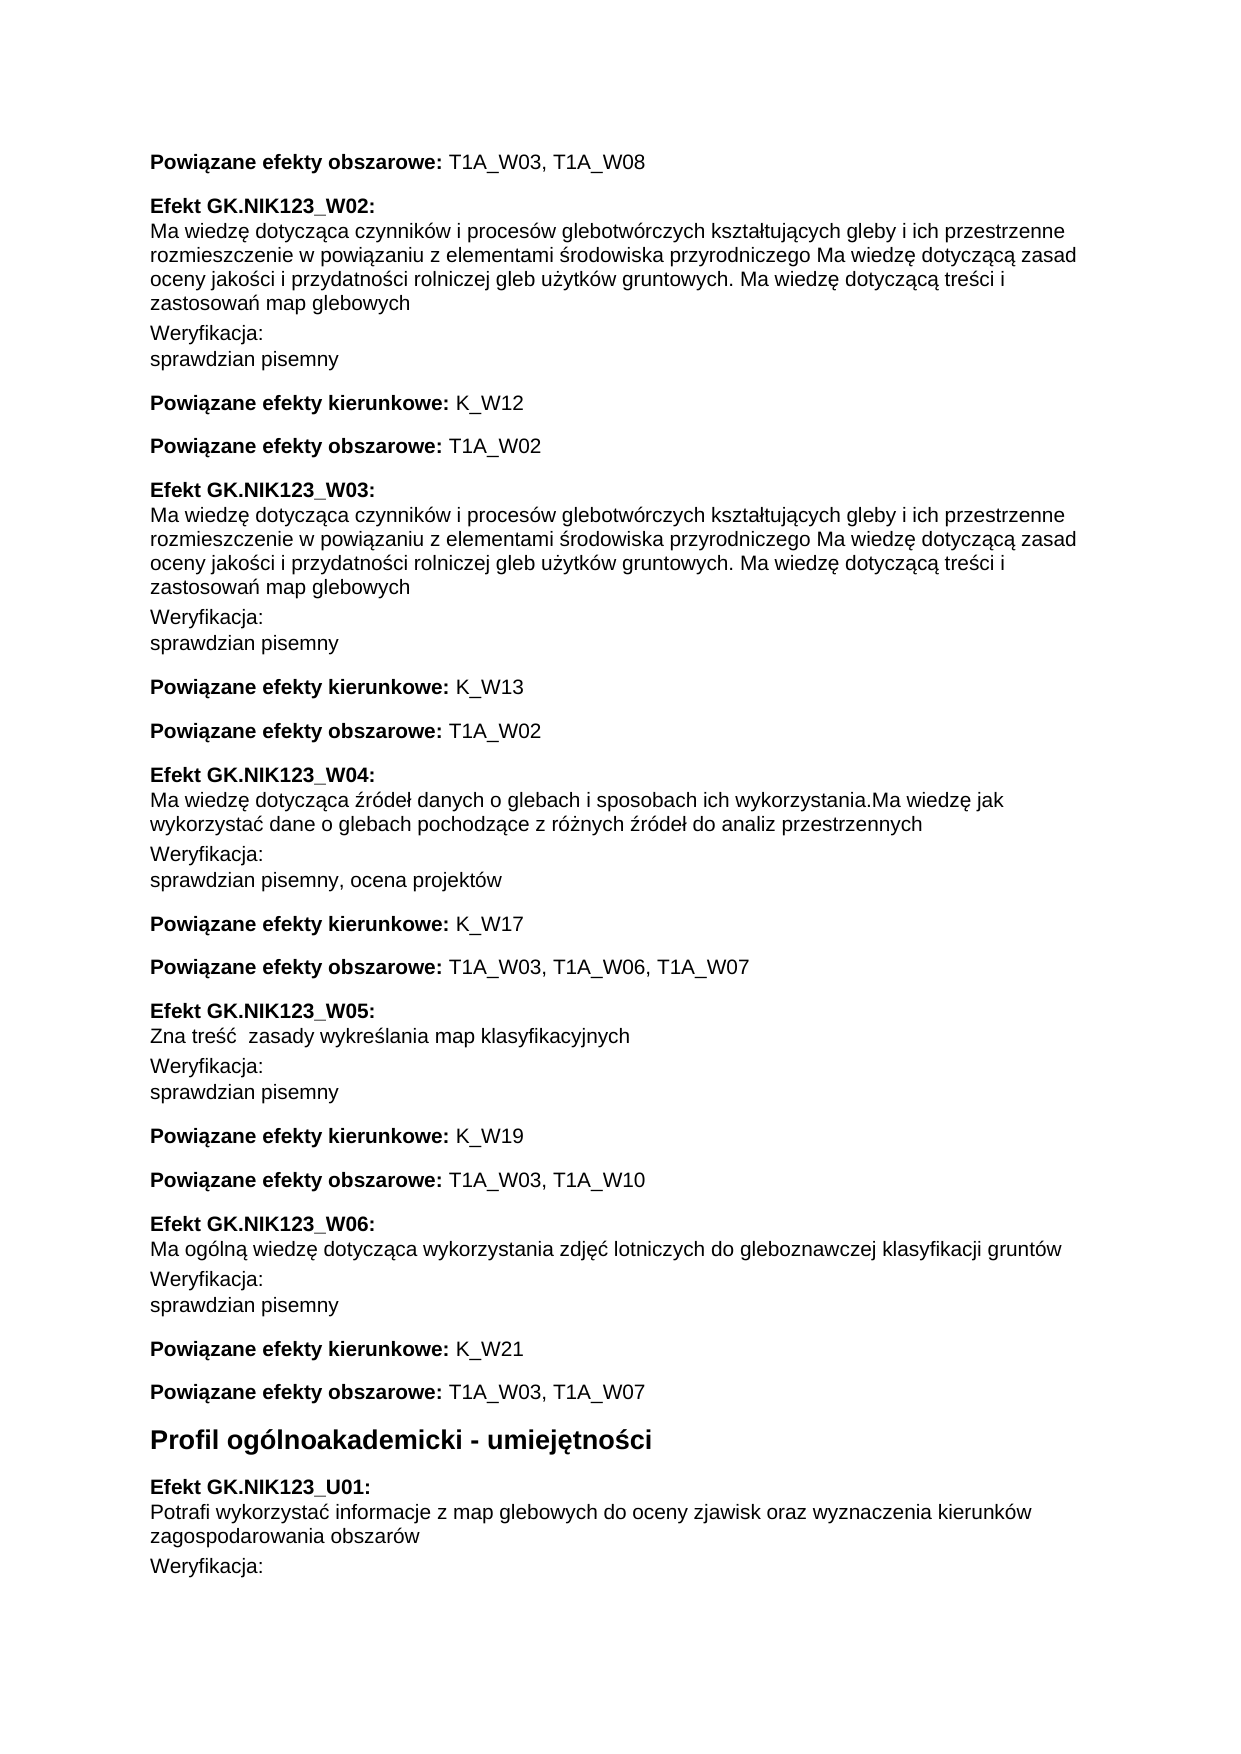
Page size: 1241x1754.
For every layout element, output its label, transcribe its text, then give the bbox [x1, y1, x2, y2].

text Ma wiedzę dotycząca czynników i procesów glebotwórczych kształtujących gleby i ich przestrzenne rozmieszczenie w powiązaniu z elementami środowiska przyrodniczego Ma wiedzę dotyczącą zasad oceny jakości i przydatności rolniczej gleb użytków gruntowych. Ma wiedzę dotyczącą treści i zastosowań map glebowych [150, 219, 1090, 314]
text sprawdzian pisemny [150, 1080, 1090, 1104]
text Weryfikacja: [150, 1054, 1090, 1078]
text Ma wiedzę dotycząca źródeł danych o glebach i sposobach ich wykorzystania.Ma wiedzę jak wykorzystać dane o glebach pochodzące z różnych źródeł do analiz przestrzennych [150, 787, 1090, 835]
text Zna treść zasady wykreślania map klasyfikacyjnych [150, 1024, 1090, 1048]
text Potrafi wykorzystać informacje z map glebowych do oceny zjawisk oraz wyznaczenia kierunków zagospodarowania obszarów [150, 1500, 1090, 1548]
text Powiązane efekty kierunkowe: K_W13 [150, 675, 1090, 699]
text Powiązane efekty obszarowe: T1A_W03, T1A_W06, T1A_W07 [150, 955, 1090, 979]
text Efekt GK.NIK123_W06: [150, 1211, 1090, 1235]
text Weryfikacja: [150, 1267, 1090, 1291]
text Powiązane efekty kierunkowe: K_W21 [150, 1336, 1090, 1360]
text Weryfikacja: [150, 605, 1090, 629]
text sprawdzian pisemny [150, 347, 1090, 371]
text Ma ogólną wiedzę dotycząca wykorzystania zdjęć lotniczych do gleboznawczej klasyfikacji gruntów [150, 1236, 1090, 1260]
text Powiązane efekty kierunkowe: K_W17 [150, 911, 1090, 935]
subtitle Profil ogólnoakademicki - umiejętności [150, 1424, 1090, 1455]
text Powiązane efekty obszarowe: T1A_W02 [150, 434, 1090, 458]
text Weryfikacja: [150, 1554, 1090, 1578]
text Powiązane efekty obszarowe: T1A_W03, T1A_W08 [150, 150, 1090, 174]
text Powiązane efekty obszarowe: T1A_W02 [150, 719, 1090, 743]
text Efekt GK.NIK123_W04: [150, 762, 1090, 786]
text Efekt GK.NIK123_W03: [150, 478, 1090, 502]
text Powiązane efekty obszarowe: T1A_W03, T1A_W07 [150, 1380, 1090, 1404]
text Powiązane efekty kierunkowe: K_W19 [150, 1124, 1090, 1148]
text sprawdzian pisemny [150, 1293, 1090, 1317]
text Efekt GK.NIK123_W02: [150, 194, 1090, 218]
text sprawdzian pisemny [150, 631, 1090, 655]
text Powiązane efekty kierunkowe: K_W12 [150, 391, 1090, 414]
text Efekt GK.NIK123_W05: [150, 999, 1090, 1023]
text Weryfikacja: [150, 321, 1090, 345]
text Ma wiedzę dotycząca czynników i procesów glebotwórczych kształtujących gleby i ich przestrzenne rozmieszczenie w powiązaniu z elementami środowiska przyrodniczego Ma wiedzę dotyczącą zasad oceny jakości i przydatności rolniczej gleb użytków gruntowych. Ma wiedzę dotyczącą treści i zastosowań map glebowych [150, 503, 1090, 599]
text Efekt GK.NIK123_U01: [150, 1475, 1090, 1499]
text Powiązane efekty obszarowe: T1A_W03, T1A_W10 [150, 1168, 1090, 1192]
text sprawdzian pisemny, ocena projektów [150, 868, 1090, 892]
text Weryfikacja: [150, 842, 1090, 866]
